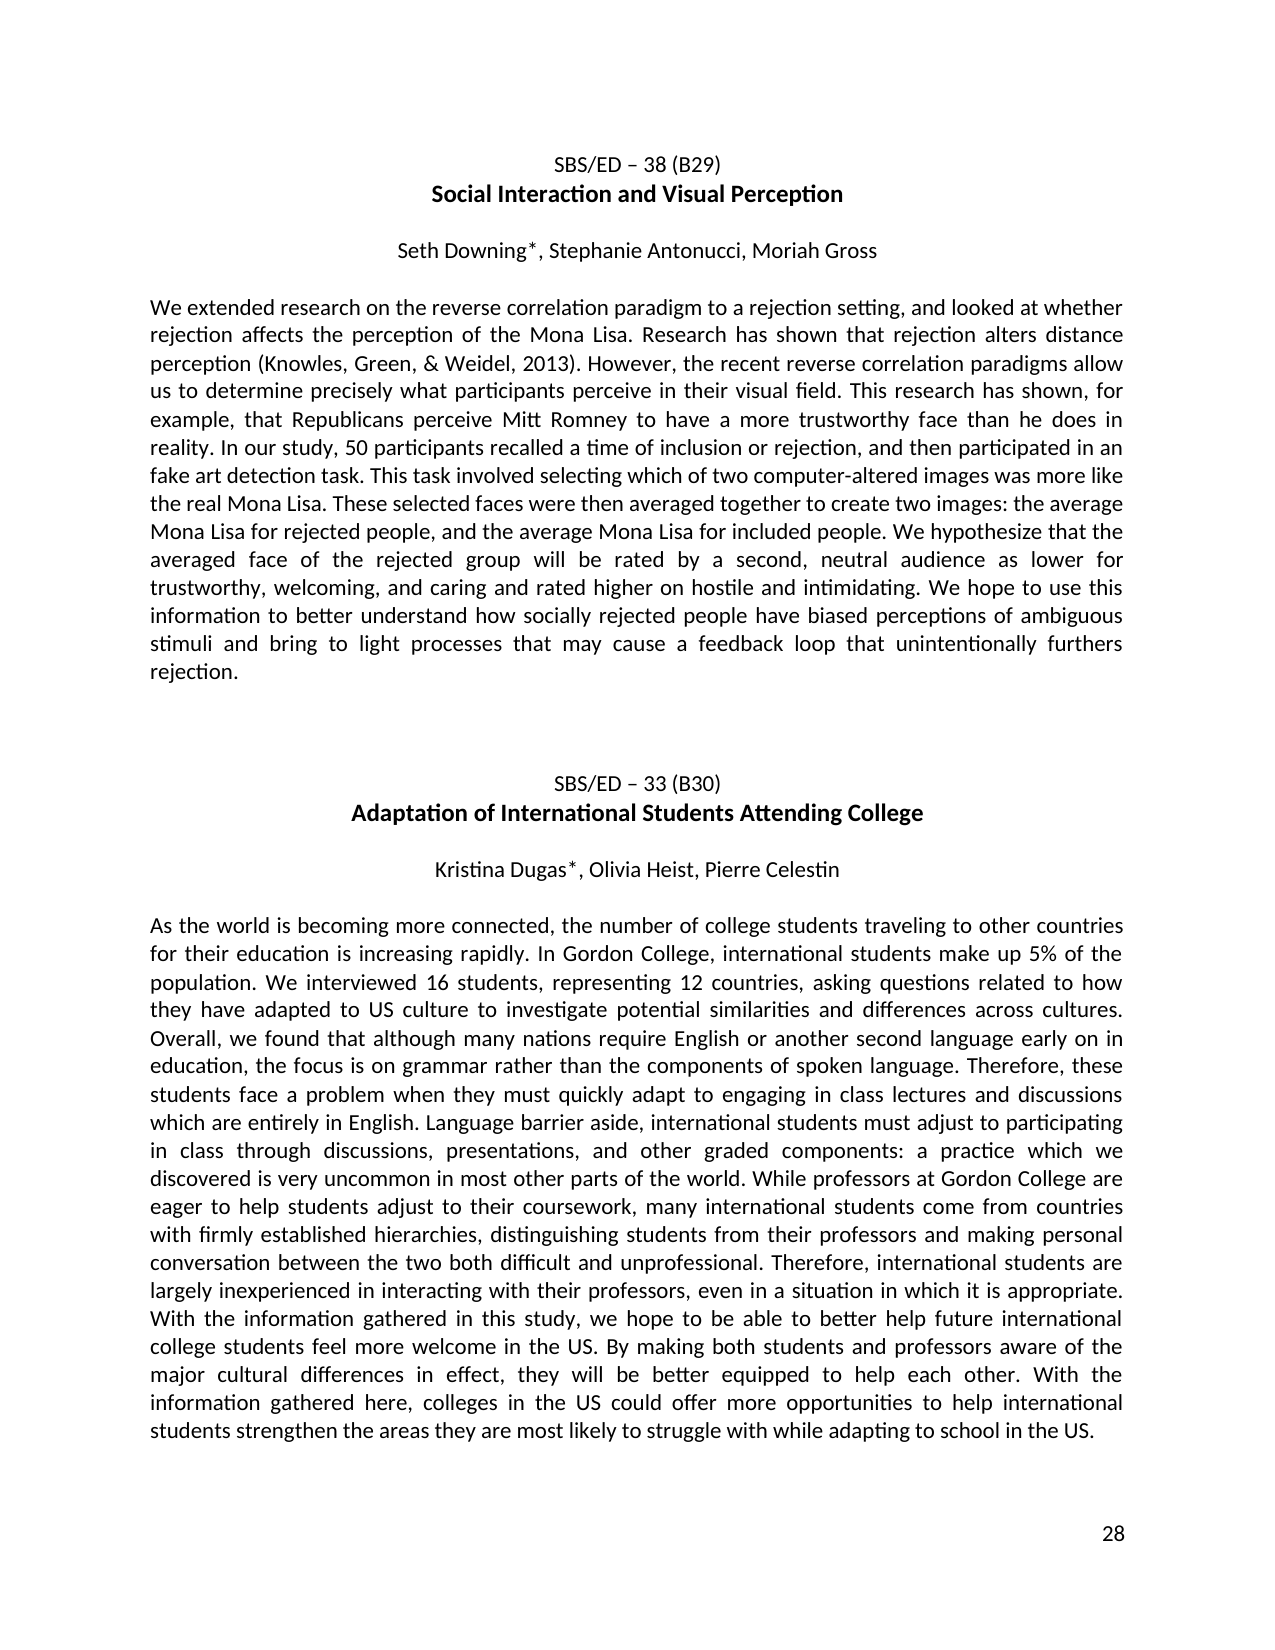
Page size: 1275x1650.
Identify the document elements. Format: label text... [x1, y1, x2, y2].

text Seth Downing*, Stephanie Antonucci, Moriah Gross [150, 237, 1125, 264]
text We extended research on the reverse correlation paradigm to a rejection setting, and looked at whether rejection affects the perception of the Mona Lisa. Research has shown that rejection alters distance perception (Knowles, Green, & Weidel, 2013). However, the recent reverse correlation paradigms allow us to determine precisely what participants perceive in their visual field. This research has shown, for example, that Republicans perceive Mitt Romney to have a more trustworthy face than he does in reality. In our study, 50 participants recalled a time of inclusion or rejection, and then participated in an fake art detection task. This task involved selecting which of two computer-altered images was more like the real Mona Lisa. These selected faces were then averaged together to create two images: the average Mona Lisa for rejected people, and the average Mona Lisa for included people. We hypothesize that the averaged face of the rejected group will be rated by a second, neutral audience as lower for trustworthy, welcoming, and caring and rated higher on hostile and intimidating. We hope to use this information to better understand how socially rejected people have biased perceptions of ambiguous stimuli and bring to light processes that may cause a feedback loop that unintentionally furthers rejection. [150, 293, 1125, 685]
text SBS/ED – 33 (B30) [150, 769, 1125, 797]
text Kristina Dugas*, Olivia Heist, Pierre Celestin [150, 856, 1125, 883]
text Adaptation of International Students Attending College [150, 797, 1125, 827]
text As the world is becoming more connected, the number of college students traveling to other countries for their education is increasing rapidly. In Gordon College, international students make up 5% of the population. We interviewed 16 students, representing 12 countries, asking questions related to how they have adapted to US culture to investigate potential similarities and differences across cultures. Overall, we found that although many nations require English or another second language early on in education, the focus is on grammar rather than the components of spoken language. Therefore, these students face a problem when they must quickly adapt to engaging in class lectures and discussions which are entirely in English. Language barrier aside, international students must adjust to participating in class through discussions, presentations, and other graded components: a practice which we discovered is very uncommon in most other parts of the world. While professors at Gordon College are eager to help students adjust to their coursework, many international students come from countries with firmly established hierarchies, distinguishing students from their professors and making personal conversation between the two both difficult and unprofessional. Therefore, international students are largely inexperienced in interacting with their professors, even in a situation in which it is appropriate. With the information gathered in this study, we hope to be able to better help future international college students feel more welcome in the US. By making both students and professors aware of the major cultural differences in effect, they will be better equipped to help each other. With the information gathered here, colleges in the US could offer more opportunities to help international students strengthen the areas they are most likely to struggle with while adapting to school in the US. [150, 912, 1125, 1444]
text SBS/ED – 38 (B29) [150, 150, 1125, 178]
text Social Interaction and Visual Perception [150, 178, 1125, 208]
